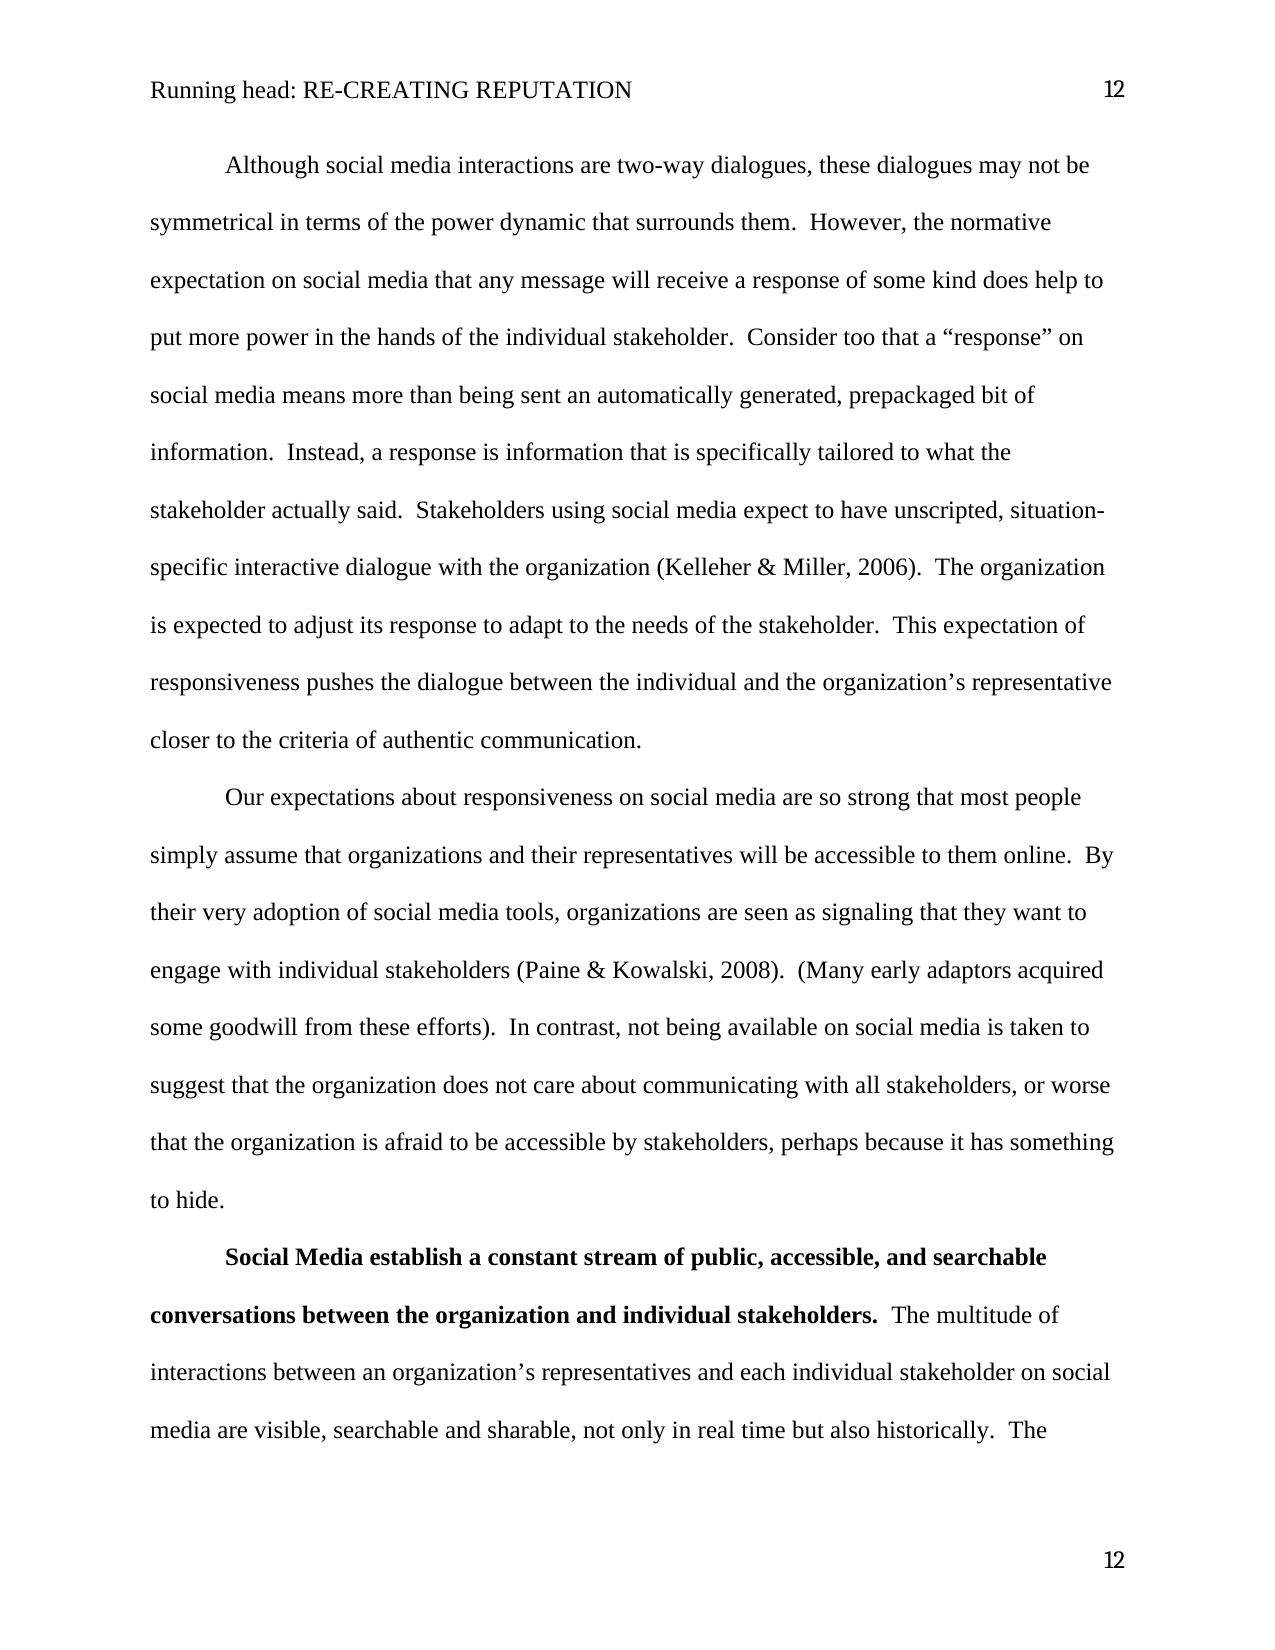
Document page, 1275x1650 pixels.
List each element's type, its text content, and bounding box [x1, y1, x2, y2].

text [150, 1242, 1125, 1444]
text Our expectations about responsiveness on social media are so strong that most people simply assume that organizations and their representatives will be accessible to them online. By their very adoption of social media tools, organizations are seen as signaling that they want to engage with individual stakeholders (Paine & Kowalski, 2008). (Many early adaptors acquired some goodwill from these efforts). In contrast, not being available on social media is taken to suggest that the organization does not care about communicating with all stakeholders, or worse that the organization is afraid to be accessible by stakeholders, perhaps because it has something to hide. [150, 782, 1125, 1214]
text Although social media interactions are two-way dialogues, these dialogues may not be symmetrical in terms of the power dynamic that surrounds them. However, the normative expectation on social media that any message will receive a response of some kind does help to put more power in the hands of the individual stakeholder. Consider too that a “response” on social media means more than being sent an automatically generated, prepackaged bit of information. Instead, a response is information that is specifically tailored to what the stakeholder actually said. Stakeholders using social media expect to have unscripted, situation-specific interactive dialogue with the organization (Kelleher & Miller, 2006). The organization is expected to adjust its response to adapt to the needs of the stakeholder. This expectation of responsiveness pushes the dialogue between the individual and the organization’s representative closer to the criteria of authentic communication. [150, 150, 1125, 754]
